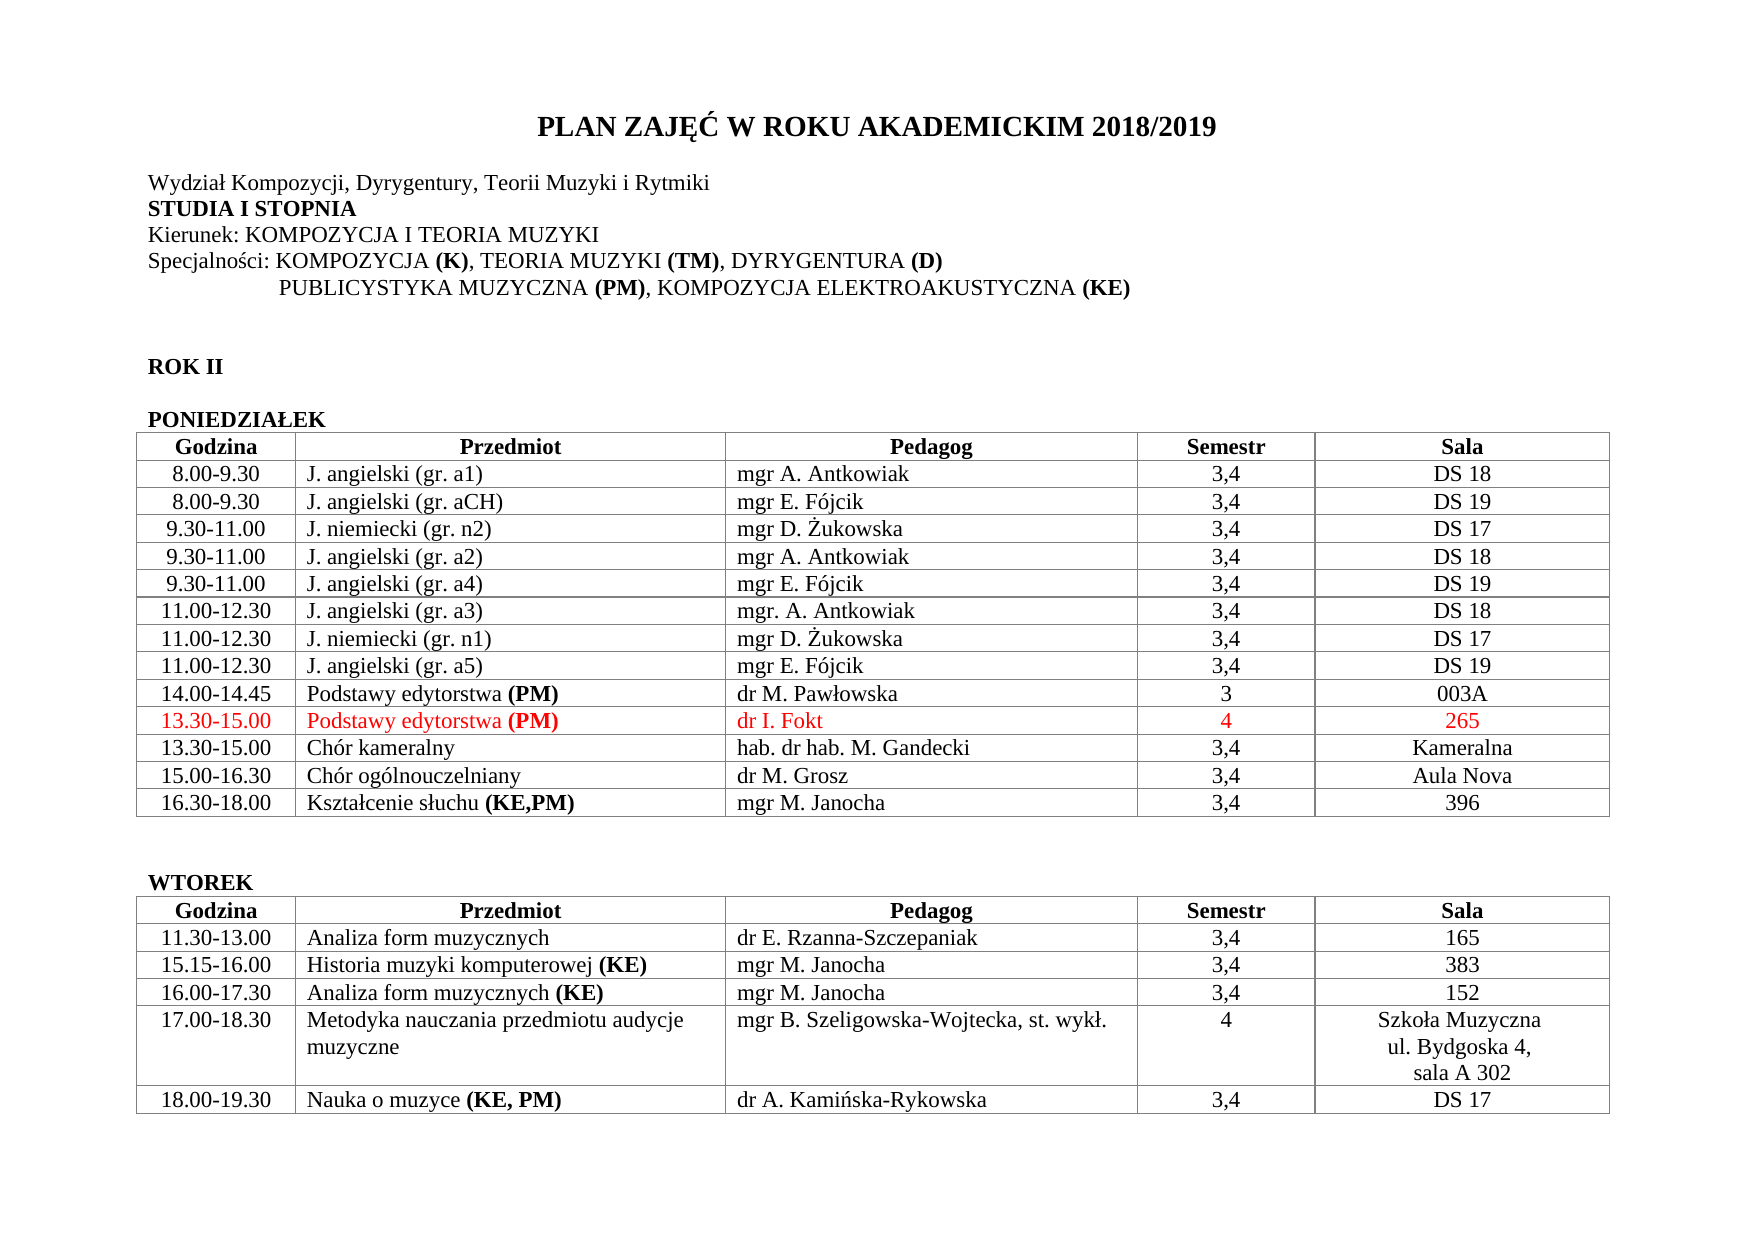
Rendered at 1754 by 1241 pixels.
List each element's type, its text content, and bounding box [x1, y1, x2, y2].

text Kierunek: KOMPOZYCJA I TEORIA MUZYKI [148, 221, 1606, 248]
table_cell Metodyka nauczania przedmiotu audycje muzyczne [296, 1006, 725, 1085]
table_cell J. niemiecki (gr. n1) [296, 625, 725, 651]
table_cell 4 [1138, 1006, 1314, 1085]
table_header Semestr [1138, 897, 1314, 923]
table_cell 3,4 [1138, 488, 1314, 514]
table_cell 152 [1316, 979, 1609, 1005]
table_cell DS 19 [1316, 570, 1609, 596]
table_cell 11.00-12.30 [137, 598, 295, 624]
table_cell 3,4 [1138, 979, 1314, 1005]
table_header Przedmiot [296, 433, 725, 459]
text Specjalności: KOMPOZYCJA (K), TEORIA MUZYKI (TM), DYRYGENTURA (D) [148, 248, 1606, 274]
table_cell 15.15-16.00 [137, 952, 295, 978]
table_cell mgr M. Janocha [726, 952, 1137, 978]
table_cell 3,4 [1138, 924, 1314, 951]
table_header Semestr [1138, 433, 1314, 459]
table_cell DS 17 [1316, 515, 1609, 542]
table_cell dr M. Pawłowska [726, 680, 1137, 706]
table_header Przedmiot [296, 897, 725, 923]
text PLAN ZAJĘĆ W ROKU AKADEMICKIM 2018/2019 [148, 109, 1606, 142]
table_cell 3,4 [1138, 952, 1314, 978]
text PONIEDZIAŁEK [148, 406, 1606, 432]
table_cell Historia muzyki komputerowej (KE) [296, 952, 725, 978]
table_cell 3,4 [1138, 1086, 1314, 1113]
table_cell mgr D. Żukowska [726, 515, 1137, 542]
table_cell DS 18 [1316, 461, 1609, 487]
table_header Godzina [137, 897, 295, 923]
table_cell Kształcenie słuchu (KE,PM) [296, 789, 725, 816]
table_cell dr M. Grosz [726, 762, 1137, 788]
table_cell Chór kameralny [296, 735, 725, 761]
table_cell 3,4 [1138, 762, 1314, 788]
table_cell J. niemiecki (gr. n2) [296, 515, 725, 542]
text WTOREK [148, 869, 1606, 896]
table_cell 396 [1316, 789, 1609, 816]
table_cell 14.00-14.45 [137, 680, 295, 706]
table_cell 17.00-18.30 [137, 1006, 295, 1085]
table_cell 265 [1316, 707, 1609, 733]
table_cell 165 [1316, 924, 1609, 951]
table_cell J. angielski (gr. aCH) [296, 488, 725, 514]
table_cell mgr A. Antkowiak [726, 543, 1137, 569]
table_cell 9.30-11.00 [137, 570, 295, 596]
table_cell J. angielski (gr. a3) [296, 598, 725, 624]
table_header Pedagog [726, 897, 1137, 923]
table_cell Podstawy edytorstwa (PM) [296, 680, 725, 706]
table_cell Podstawy edytorstwa (PM) [296, 707, 725, 733]
table_cell 8.00-9.30 [137, 461, 295, 487]
table_cell DS 17 [1316, 625, 1609, 651]
table_cell dr E. Rzanna-Szczepaniak [726, 924, 1137, 951]
table_cell 11.30-13.00 [137, 924, 295, 951]
table_cell 383 [1316, 952, 1609, 978]
table_cell 3,4 [1138, 461, 1314, 487]
table_cell dr I. Fokt [726, 707, 1137, 733]
table_cell 3,4 [1138, 598, 1314, 624]
table_cell 11.00-12.30 [137, 625, 295, 651]
table_cell mgr E. Fójcik [726, 488, 1137, 514]
table_cell 003A [1316, 680, 1609, 706]
table_cell Aula Nova [1316, 762, 1609, 788]
table_cell 4 [1138, 707, 1314, 733]
table_cell mgr E. Fójcik [726, 570, 1137, 596]
table_cell 3,4 [1138, 515, 1314, 542]
text PUBLICYSTYKA MUZYCZNA (PM), KOMPOZYCJA ELEKTROAKUSTYCZNA (KE) [148, 274, 1606, 300]
table_cell J. angielski (gr. a4) [296, 570, 725, 596]
table_cell mgr D. Żukowska [726, 625, 1137, 651]
table_cell 13.30-15.00 [137, 707, 295, 733]
table_cell 9.30-11.00 [137, 543, 295, 569]
table_cell Analiza form muzycznych [296, 924, 725, 951]
table_cell hab. dr hab. M. Gandecki [726, 735, 1137, 761]
table_cell 13.30-15.00 [137, 735, 295, 761]
table_cell 11.00-12.30 [137, 652, 295, 679]
table_cell 3,4 [1138, 735, 1314, 761]
table_cell 3,4 [1138, 570, 1314, 596]
table_cell DS 17 [1316, 1086, 1609, 1113]
table_cell Analiza form muzycznych (KE) [296, 979, 725, 1005]
table_cell Szkoła Muzyczna ul. Bydgoska 4, sala A 302 [1316, 1006, 1609, 1085]
table_cell Kameralna [1316, 735, 1609, 761]
table_cell 15.00-16.30 [137, 762, 295, 788]
text STUDIA I STOPNIA [148, 195, 1606, 221]
table_cell Chór ogólnouczelniany [296, 762, 725, 788]
table_cell 3,4 [1138, 625, 1314, 651]
table_cell mgr M. Janocha [726, 789, 1137, 816]
table_header Pedagog [726, 433, 1137, 459]
text ROK II [148, 353, 1606, 379]
table_cell J. angielski (gr. a5) [296, 652, 725, 679]
table_cell J. angielski (gr. a2) [296, 543, 725, 569]
table_cell 3,4 [1138, 652, 1314, 679]
table_cell mgr M. Janocha [726, 979, 1137, 1005]
table_cell mgr B. Szeligowska-Wojtecka, st. wykł. [726, 1006, 1137, 1085]
table_header Sala [1316, 433, 1609, 459]
table_cell mgr E. Fójcik [726, 652, 1137, 679]
table_cell DS 19 [1316, 652, 1609, 679]
table_cell 9.30-11.00 [137, 515, 295, 542]
table_cell 16.00-17.30 [137, 979, 295, 1005]
table_cell Nauka o muzyce (KE, PM) [296, 1086, 725, 1113]
table_cell 3,4 [1138, 789, 1314, 816]
table_cell J. angielski (gr. a1) [296, 461, 725, 487]
table_cell mgr. A. Antkowiak [726, 598, 1137, 624]
table_cell 18.00-19.30 [137, 1086, 295, 1113]
table_cell DS 18 [1316, 543, 1609, 569]
text Wydział Kompozycji, Dyrygentury, Teorii Muzyki i Rytmiki [148, 168, 1606, 195]
table_cell 3,4 [1138, 543, 1314, 569]
table_header Sala [1316, 897, 1609, 923]
table_cell 16.30-18.00 [137, 789, 295, 816]
table_cell 8.00-9.30 [137, 488, 295, 514]
table_cell 3 [1138, 680, 1314, 706]
table_cell mgr A. Antkowiak [726, 461, 1137, 487]
table_cell DS 19 [1316, 488, 1609, 514]
table_cell DS 18 [1316, 598, 1609, 624]
table_header Godzina [137, 433, 295, 459]
table_cell dr A. Kamińska-Rykowska [726, 1086, 1137, 1113]
